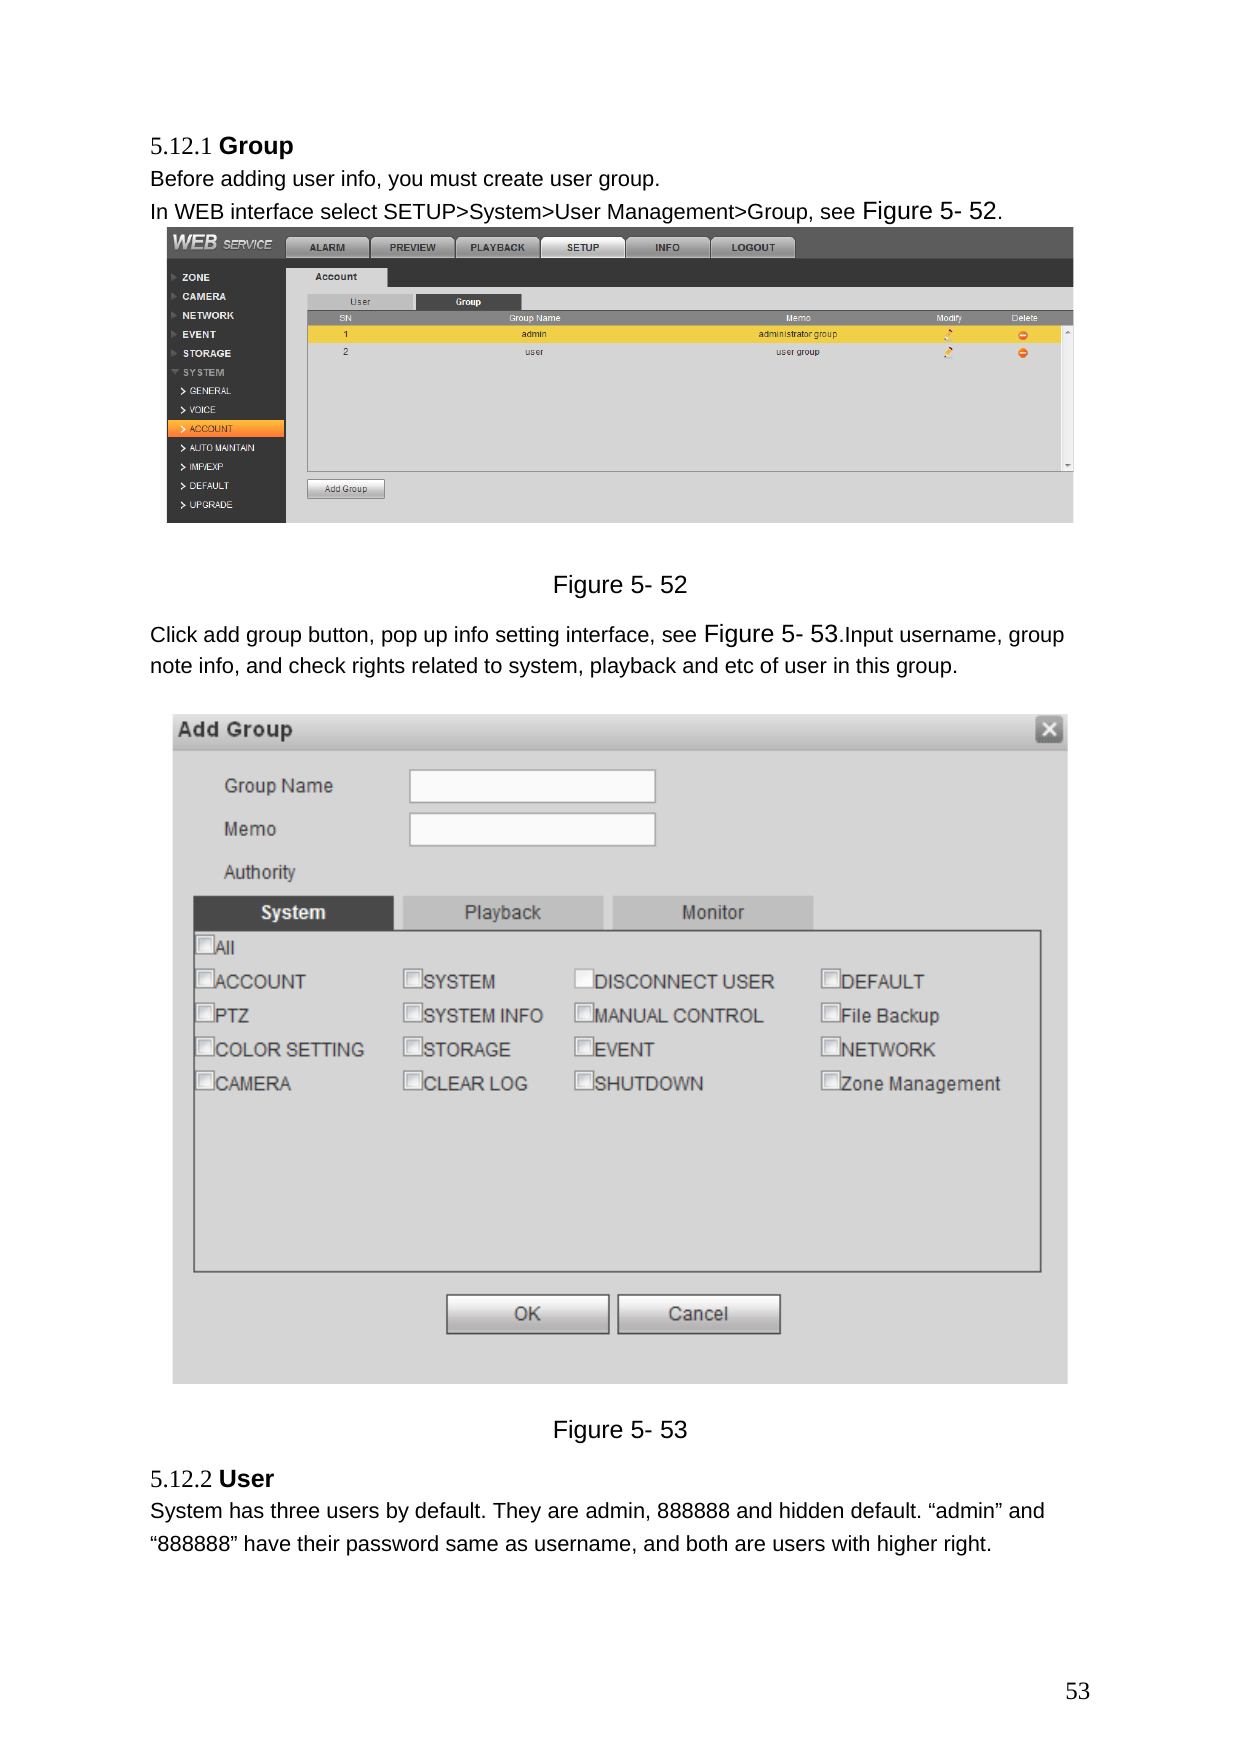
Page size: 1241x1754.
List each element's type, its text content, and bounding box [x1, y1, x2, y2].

picture [172, 714, 1068, 1384]
subtitle User [150, 1462, 1090, 1494]
text Before adding user info, you must create user group. [150, 162, 1090, 194]
picture [166, 227, 1074, 523]
subtitle Group [150, 129, 1090, 162]
text System has three users by default. They are admin, 888888 and hidden default. “admin” and “888888” have their password same as username, and both are users with higher right. [150, 1494, 1090, 1559]
